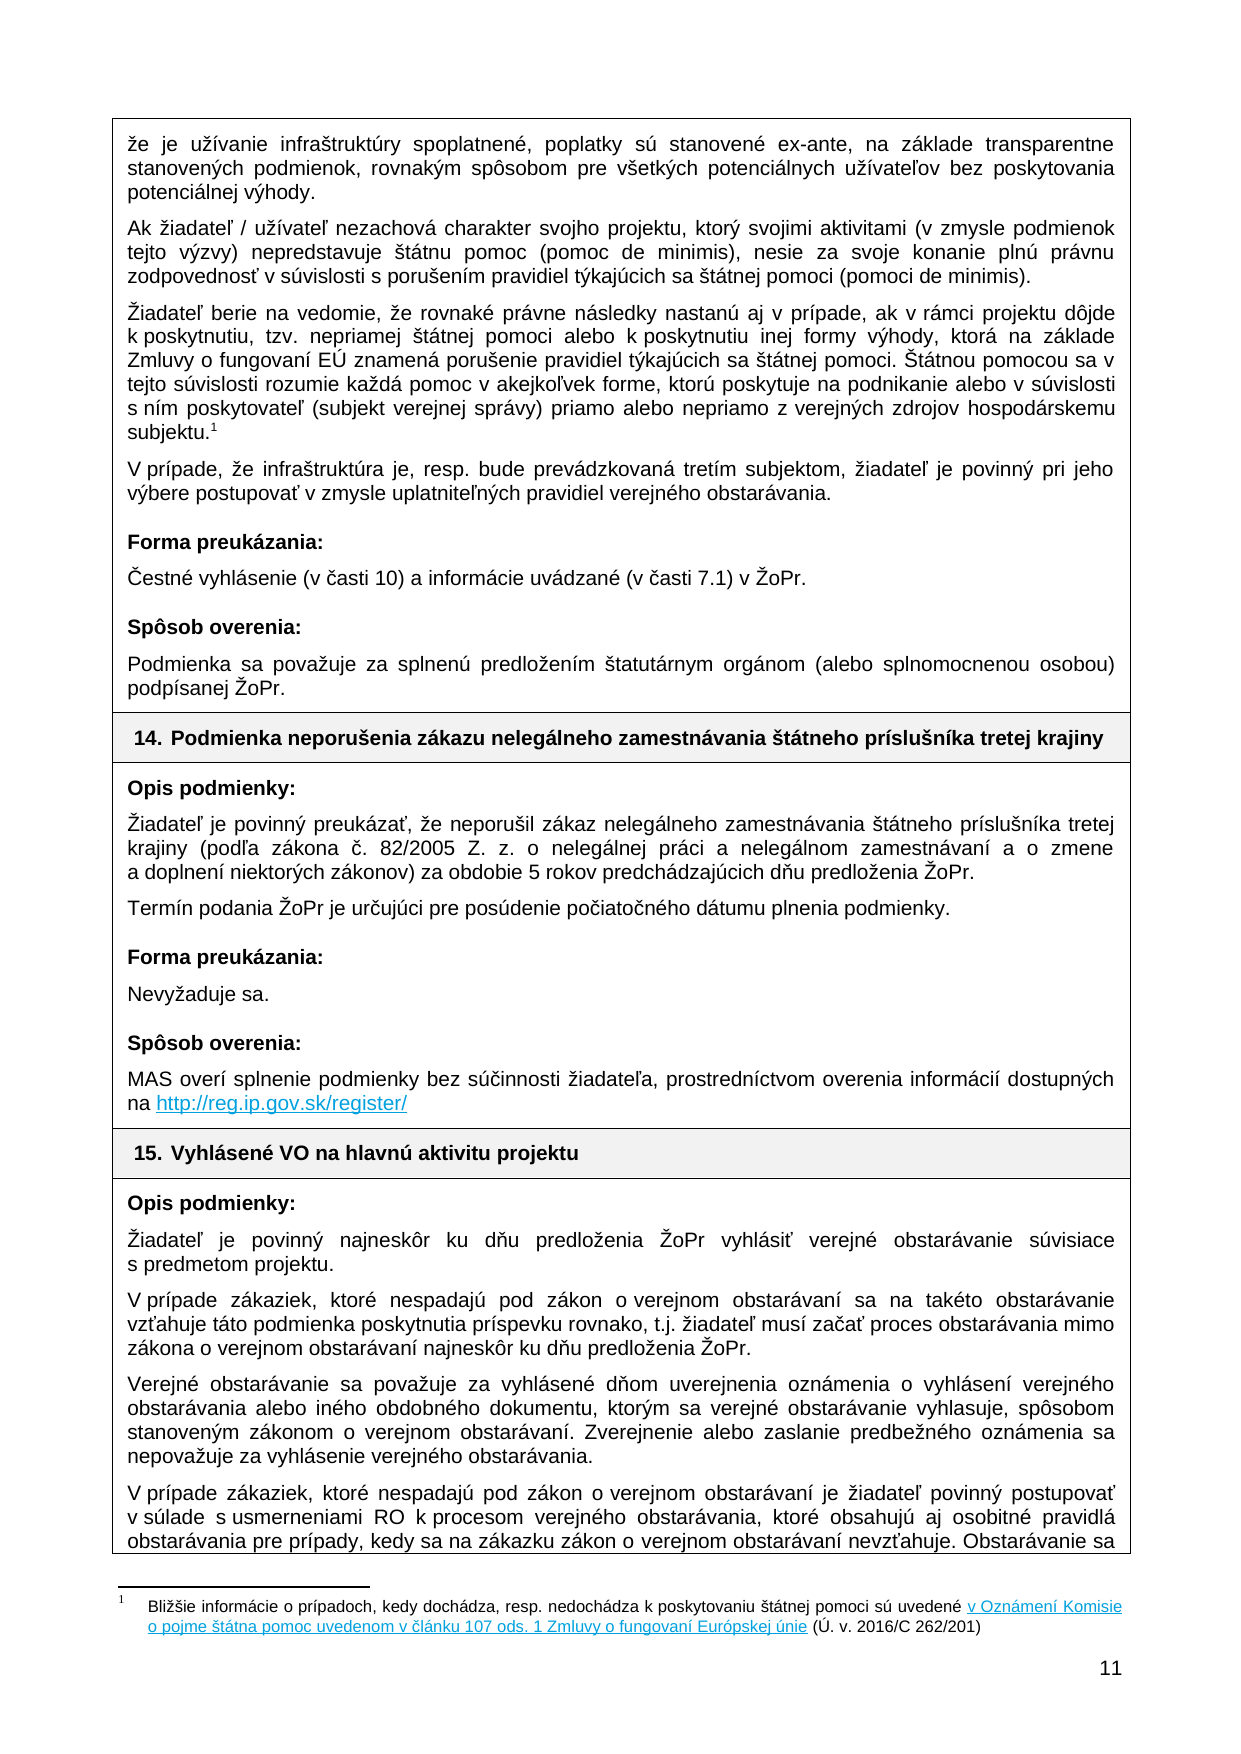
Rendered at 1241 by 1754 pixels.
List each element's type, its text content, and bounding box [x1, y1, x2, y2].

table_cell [113, 119, 1130, 712]
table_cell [113, 1179, 1130, 1552]
table_cell Vyhlásené VO na hlavnú aktivitu projektu [113, 1129, 1130, 1177]
table_cell Opis podmienky: Žiadateľ je povinný preukázať, že neporušil zákaz nelegálneho zamestnávania štátneho príslušníka tretej krajiny (podľa zákona č. 82/2005 Z. z. o nelegálnej práci a nelegálnom zamestnávaní a o zmene a doplnení niektorých zákonov) za obdobie 5 rokov predchádzajúcich dňu predloženia ŽoPr. Termín podania ŽoPr je určujúci pre posúdenie počiatočného dátumu plnenia podmienky. Forma preukázania: Nevyžaduje sa. Spôsob overenia: MAS overí splnenie podmienky bez súčinnosti žiadateľa, prostredníctvom overenia informácií dostupných na http://reg.ip.gov.sk/register/ [113, 763, 1130, 1127]
table_cell Podmienka neporušenia zákazu nelegálneho zamestnávania štátneho príslušníka tretej krajiny [113, 713, 1130, 762]
